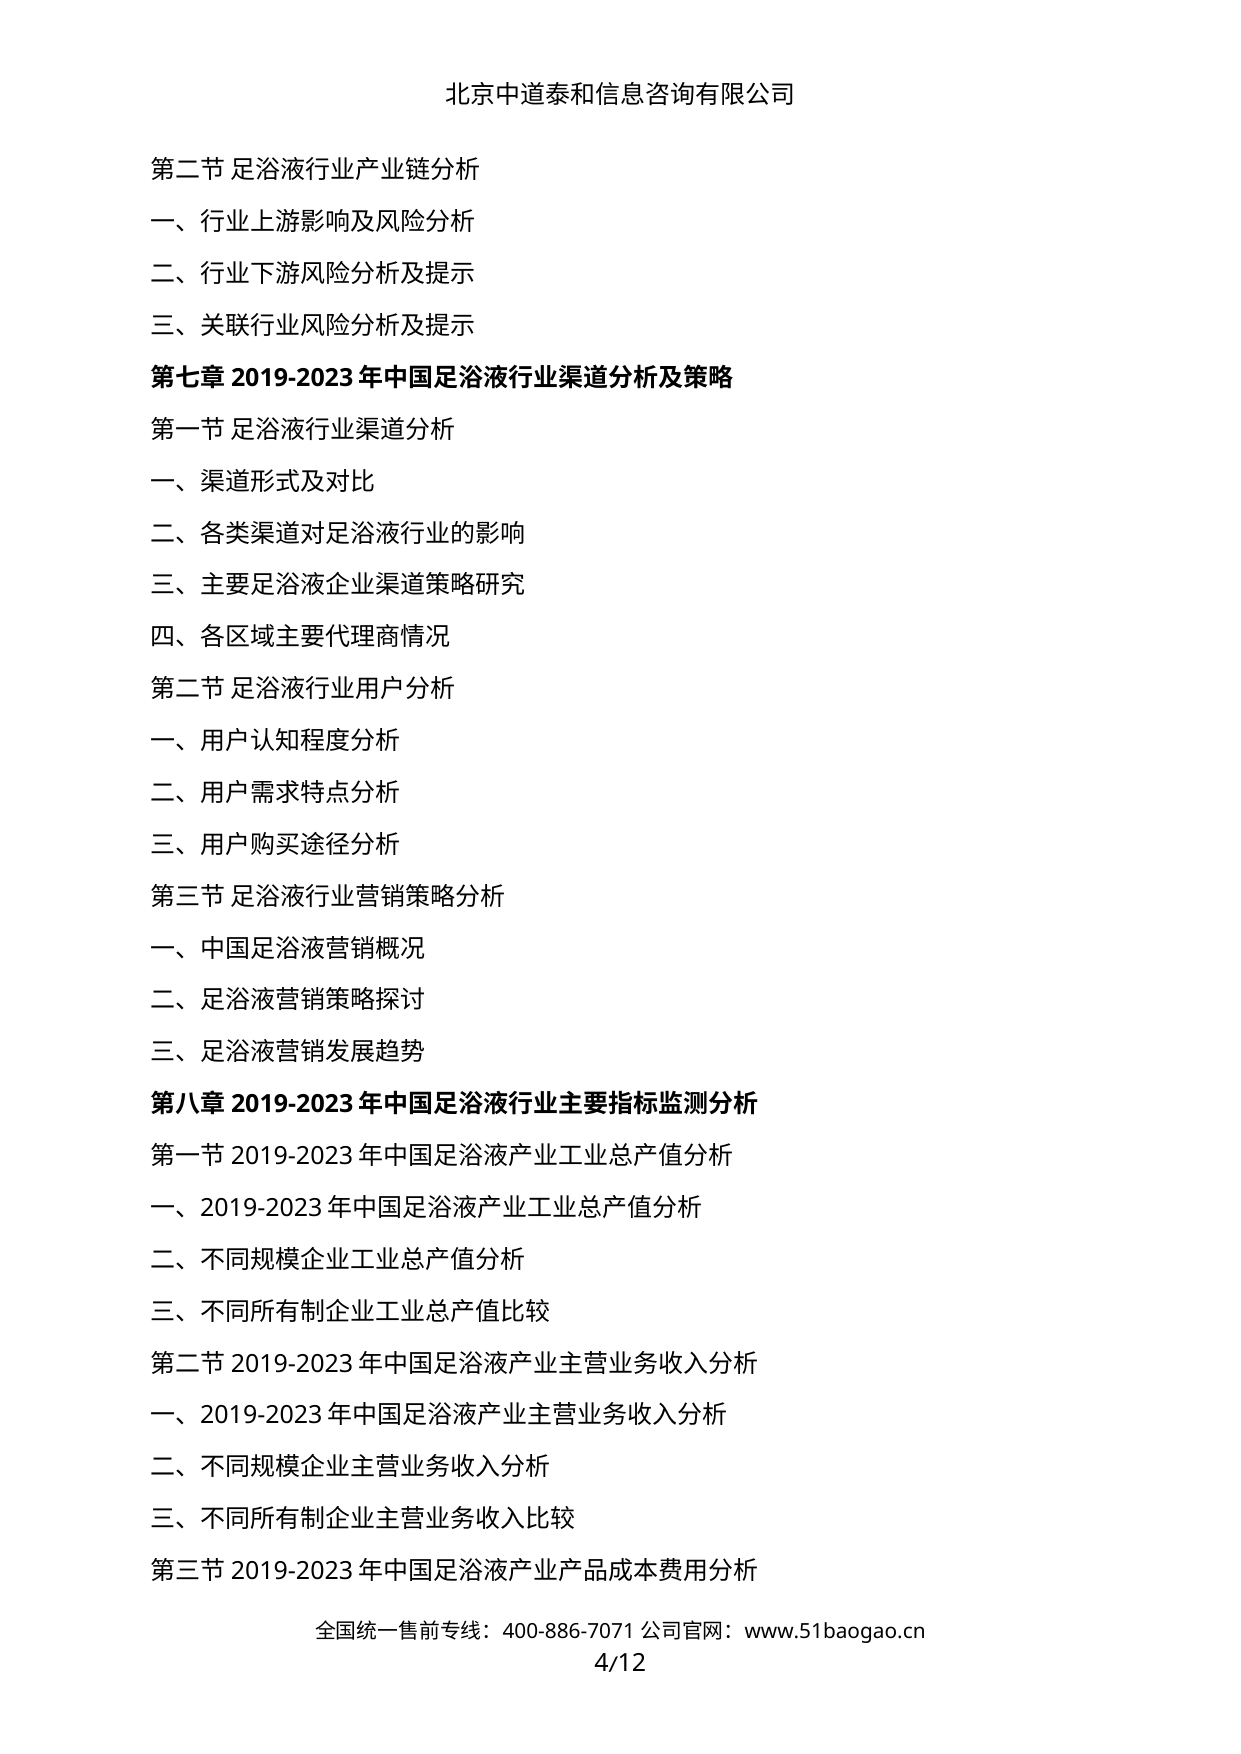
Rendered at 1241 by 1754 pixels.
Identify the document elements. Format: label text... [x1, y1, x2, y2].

text 二、足浴液营销策略探讨 [150, 980, 1090, 1016]
text 二、不同规模企业工业总产值分析 [150, 1239, 1090, 1276]
text 二、各类渠道对足浴液行业的影响 [150, 513, 1090, 549]
text 二、用户需求特点分析 [150, 772, 1090, 809]
text 第一节 足浴液行业渠道分析 [150, 409, 1090, 446]
text 三、关联行业风险分析及提示 [150, 306, 1090, 342]
text 第二节 足浴液行业产业链分析 [150, 150, 1090, 186]
text 三、不同所有制企业工业总产值比较 [150, 1291, 1090, 1327]
text 第一节 2019-2023年中国足浴液产业工业总产值分析 [150, 1136, 1090, 1172]
text 一、用户认知程度分析 [150, 721, 1090, 757]
text 一、2019-2023年中国足浴液产业主营业务收入分析 [150, 1395, 1090, 1431]
text 一、行业上游影响及风险分析 [150, 202, 1090, 238]
text 三、用户购买途径分析 [150, 824, 1090, 861]
text 三、足浴液营销发展趋势 [150, 1032, 1090, 1068]
text 三、不同所有制企业主营业务收入比较 [150, 1499, 1090, 1535]
text 四、各区域主要代理商情况 [150, 617, 1090, 653]
text 一、渠道形式及对比 [150, 461, 1090, 497]
text 三、主要足浴液企业渠道策略研究 [150, 565, 1090, 601]
text 第八章 2019-2023年中国足浴液行业主要指标监测分析 [150, 1084, 1090, 1120]
text 二、不同规模企业主营业务收入分析 [150, 1447, 1090, 1483]
text 第七章 2019-2023年中国足浴液行业渠道分析及策略 [150, 357, 1090, 394]
text 一、中国足浴液营销概况 [150, 928, 1090, 964]
text 第二节 2019-2023年中国足浴液产业主营业务收入分析 [150, 1343, 1090, 1379]
text 第二节 足浴液行业用户分析 [150, 669, 1090, 705]
text 一、2019-2023年中国足浴液产业工业总产值分析 [150, 1187, 1090, 1224]
text 第三节 2019-2023年中国足浴液产业产品成本费用分析 [150, 1551, 1090, 1587]
text 二、行业下游风险分析及提示 [150, 254, 1090, 290]
text 第三节 足浴液行业营销策略分析 [150, 876, 1090, 912]
